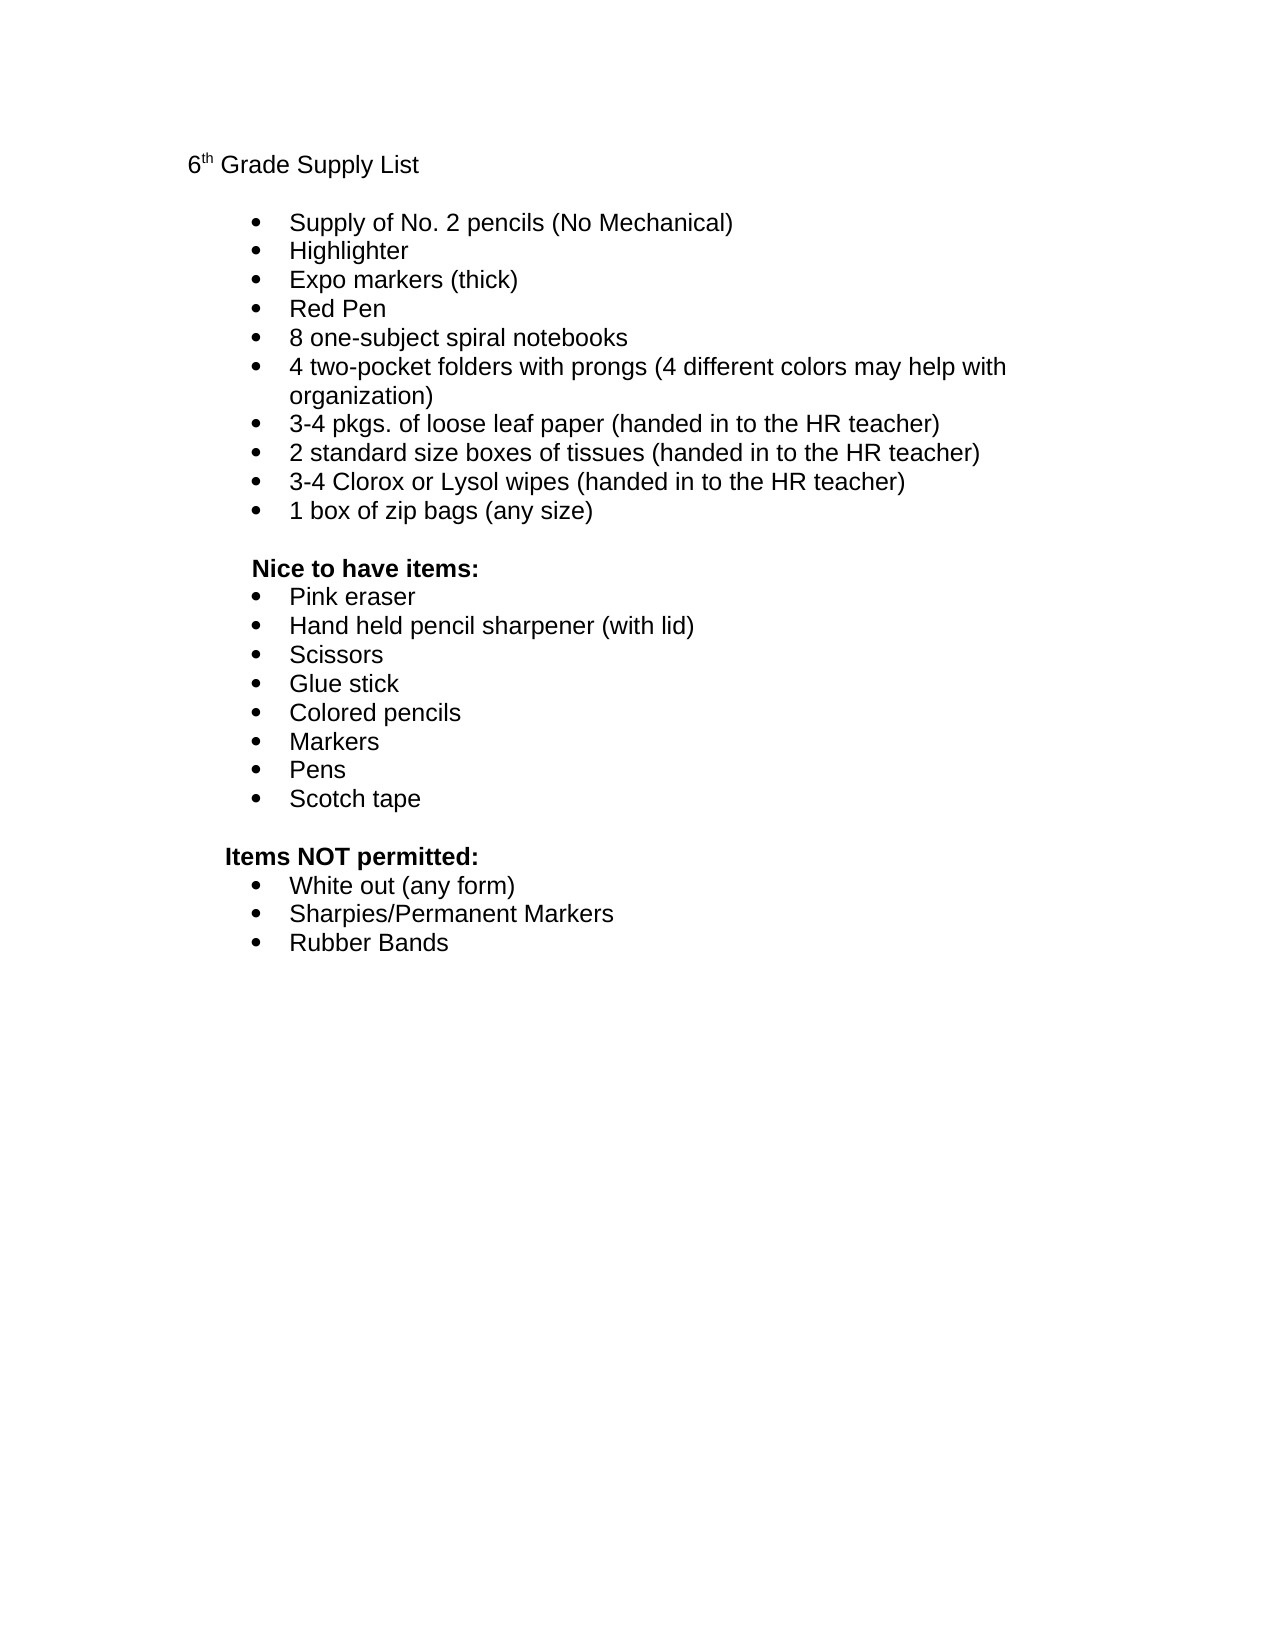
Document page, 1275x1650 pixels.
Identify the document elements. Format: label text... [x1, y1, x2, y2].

text 6th Grade Supply List [187, 150, 1125, 179]
list Markers [252, 727, 1125, 755]
list 3-4 Clorox or Lysol wipes (handed in to the HR teacher) [252, 467, 1125, 496]
list Pens [252, 755, 1125, 784]
list 4 two-pocket folders with prongs (4 different colors may help with organization) [252, 352, 1125, 409]
list Highlighter [252, 236, 1125, 265]
list Pink eraser [252, 582, 1125, 611]
list Red Pen [252, 294, 1125, 323]
list Scotch tape [252, 784, 1125, 813]
list 3-4 pkgs. of loose leaf paper (handed in to the HR teacher) [252, 409, 1125, 438]
list Glue stick [252, 669, 1125, 698]
list Supply of No. 2 pencils (No Mechanical) [252, 207, 1125, 236]
text Nice to have items: [177, 553, 1125, 582]
list 1 box of zip bags (any size) [252, 496, 1125, 525]
list Rubber Bands [252, 928, 1125, 957]
list Scissors [252, 640, 1125, 669]
list White out (any form) [252, 871, 1125, 899]
list Expo markers (thick) [252, 265, 1125, 294]
list Colored pencils [252, 698, 1125, 727]
list 8 one-subject spiral notebooks [252, 323, 1125, 352]
text Items NOT permitted: [225, 842, 1125, 871]
list Hand held pencil sharpener (with lid) [252, 611, 1125, 640]
list Sharpies/Permanent Markers [252, 899, 1125, 928]
list 2 standard size boxes of tissues (handed in to the HR teacher) [252, 438, 1125, 467]
